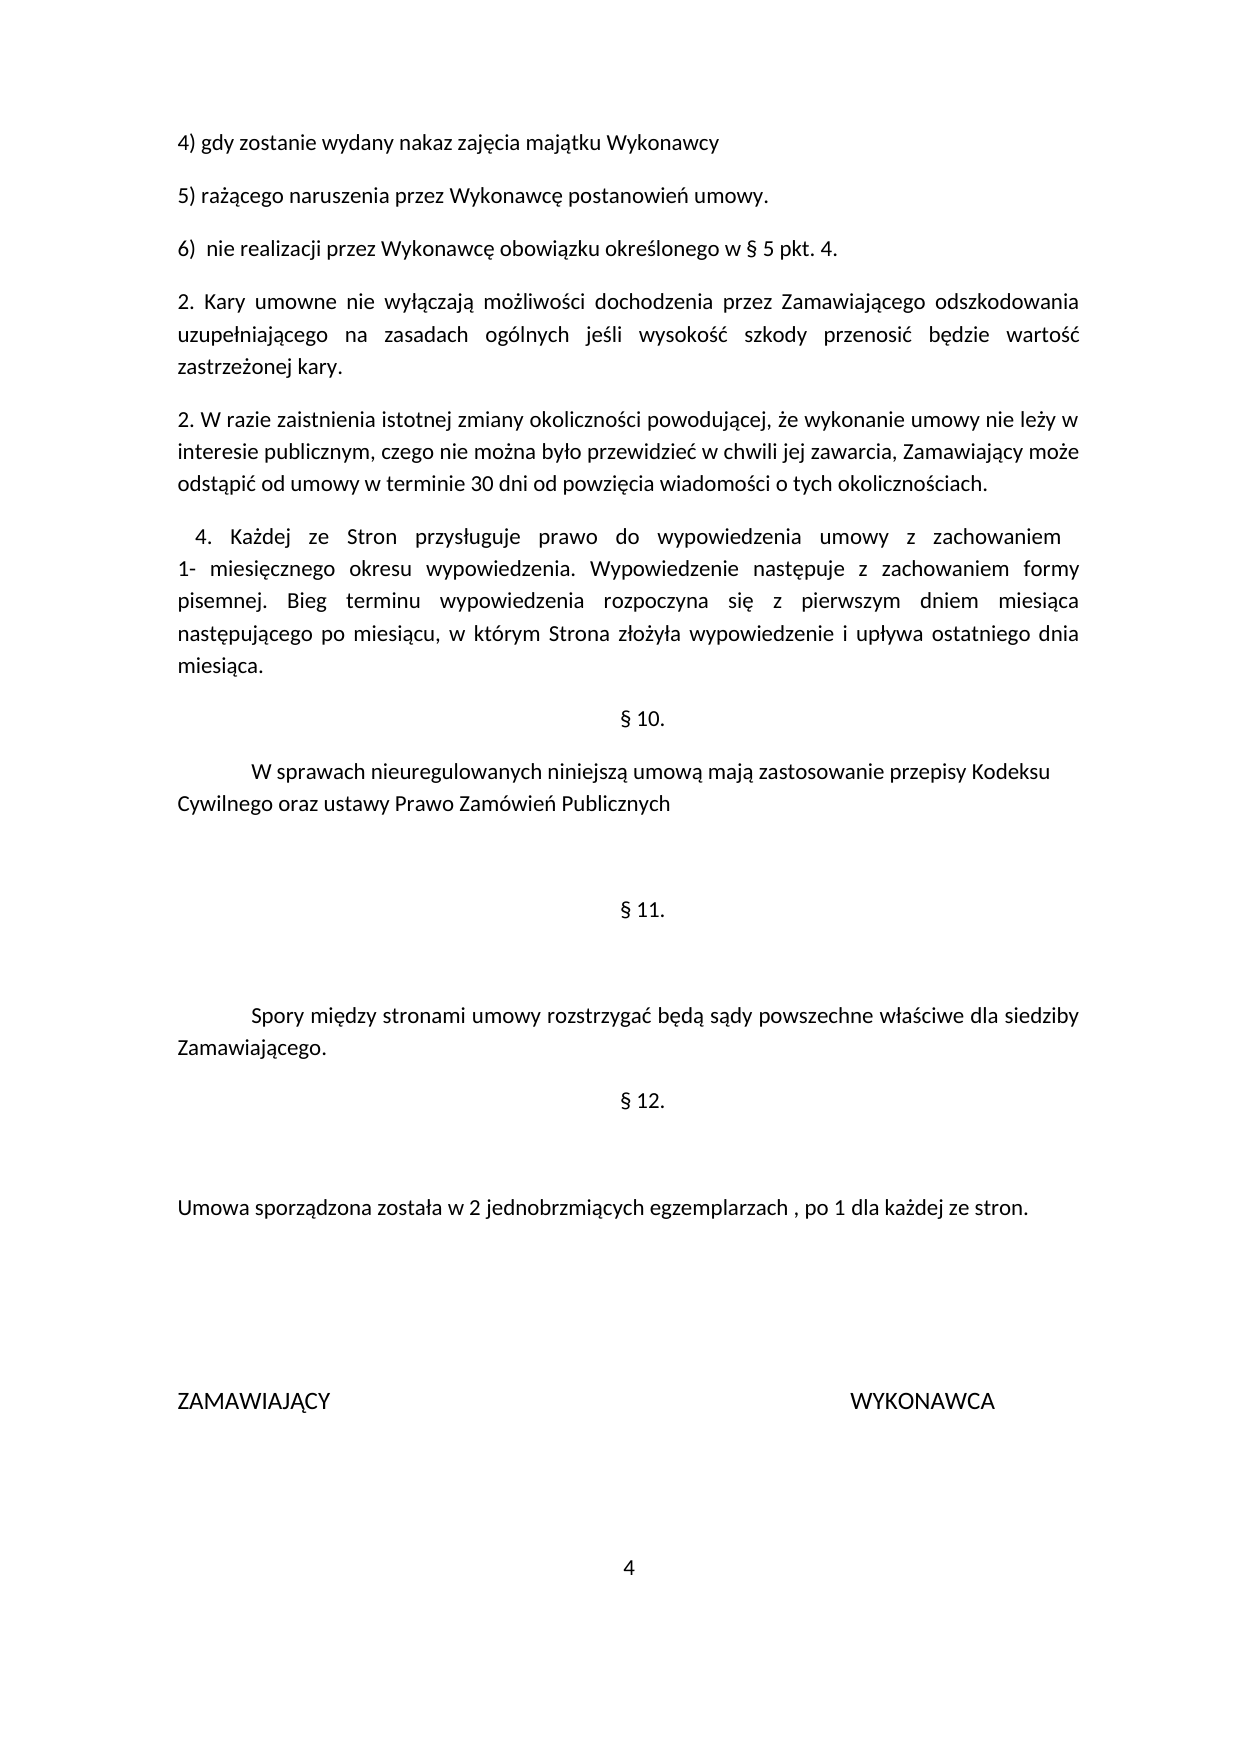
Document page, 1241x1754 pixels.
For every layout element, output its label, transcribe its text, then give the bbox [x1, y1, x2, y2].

text § 10. [215, 704, 1081, 732]
text 2. Kary umowne nie wyłączają możliwości dochodzenia przez Zamawiającego odszkodowania uzupełniającego na zasadach ogólnych jeśli wysokość szkody przenosić będzie wartość zastrzeżonej kary. [177, 287, 1081, 380]
text 6) nie realizacji przez Wykonawcę obowiązku określonego w § 5 pkt. 4. [177, 234, 1081, 262]
text § 11. [177, 895, 1081, 923]
text 5) rażącego naruszenia przez Wykonawcę postanowień umowy. [177, 181, 1081, 209]
text § 12. [177, 1087, 1081, 1114]
text ZAMAWIAJĄCY WYKONAWCA [177, 1385, 1081, 1416]
text 4) gdy zostanie wydany nakaz zajęcia majątku Wykonawcy [177, 128, 1081, 156]
text 4. Każdej ze Stron przysługuje prawo do wypowiedzenia umowy z zachowaniem 1- miesięcznego okresu wypowiedzenia. Wypowiedzenie następuje z zachowaniem formy pisemnej. Bieg terminu wypowiedzenia rozpoczyna się z pierwszym dniem miesiąca następującego po miesiącu, w którym Strona złożyła wypowiedzenie i upływa ostatniego dnia miesiąca. [177, 522, 1081, 679]
text Spory między stronami umowy rozstrzygać będą sądy powszechne właściwe dla siedziby Zamawiającego. [177, 1001, 1081, 1062]
text 2. W razie zaistnienia istotnej zmiany okoliczności powodującej, że wykonanie umowy nie leży w interesie publicznym, czego nie można było przewidzieć w chwili jej zawarcia, Zamawiający może odstąpić od umowy w terminie 30 dni od powzięcia wiadomości o tych okolicznościach. [177, 405, 1081, 497]
text W sprawach nieuregulowanych niniejszą umową mają zastosowanie przepisy Kodeksu Cywilnego oraz ustawy Prawo Zamówień Publicznych [177, 757, 1081, 817]
text Umowa sporządzona została w 2 jednobrzmiących egzemplarzach , po 1 dla każdej ze stron. [177, 1193, 1081, 1221]
